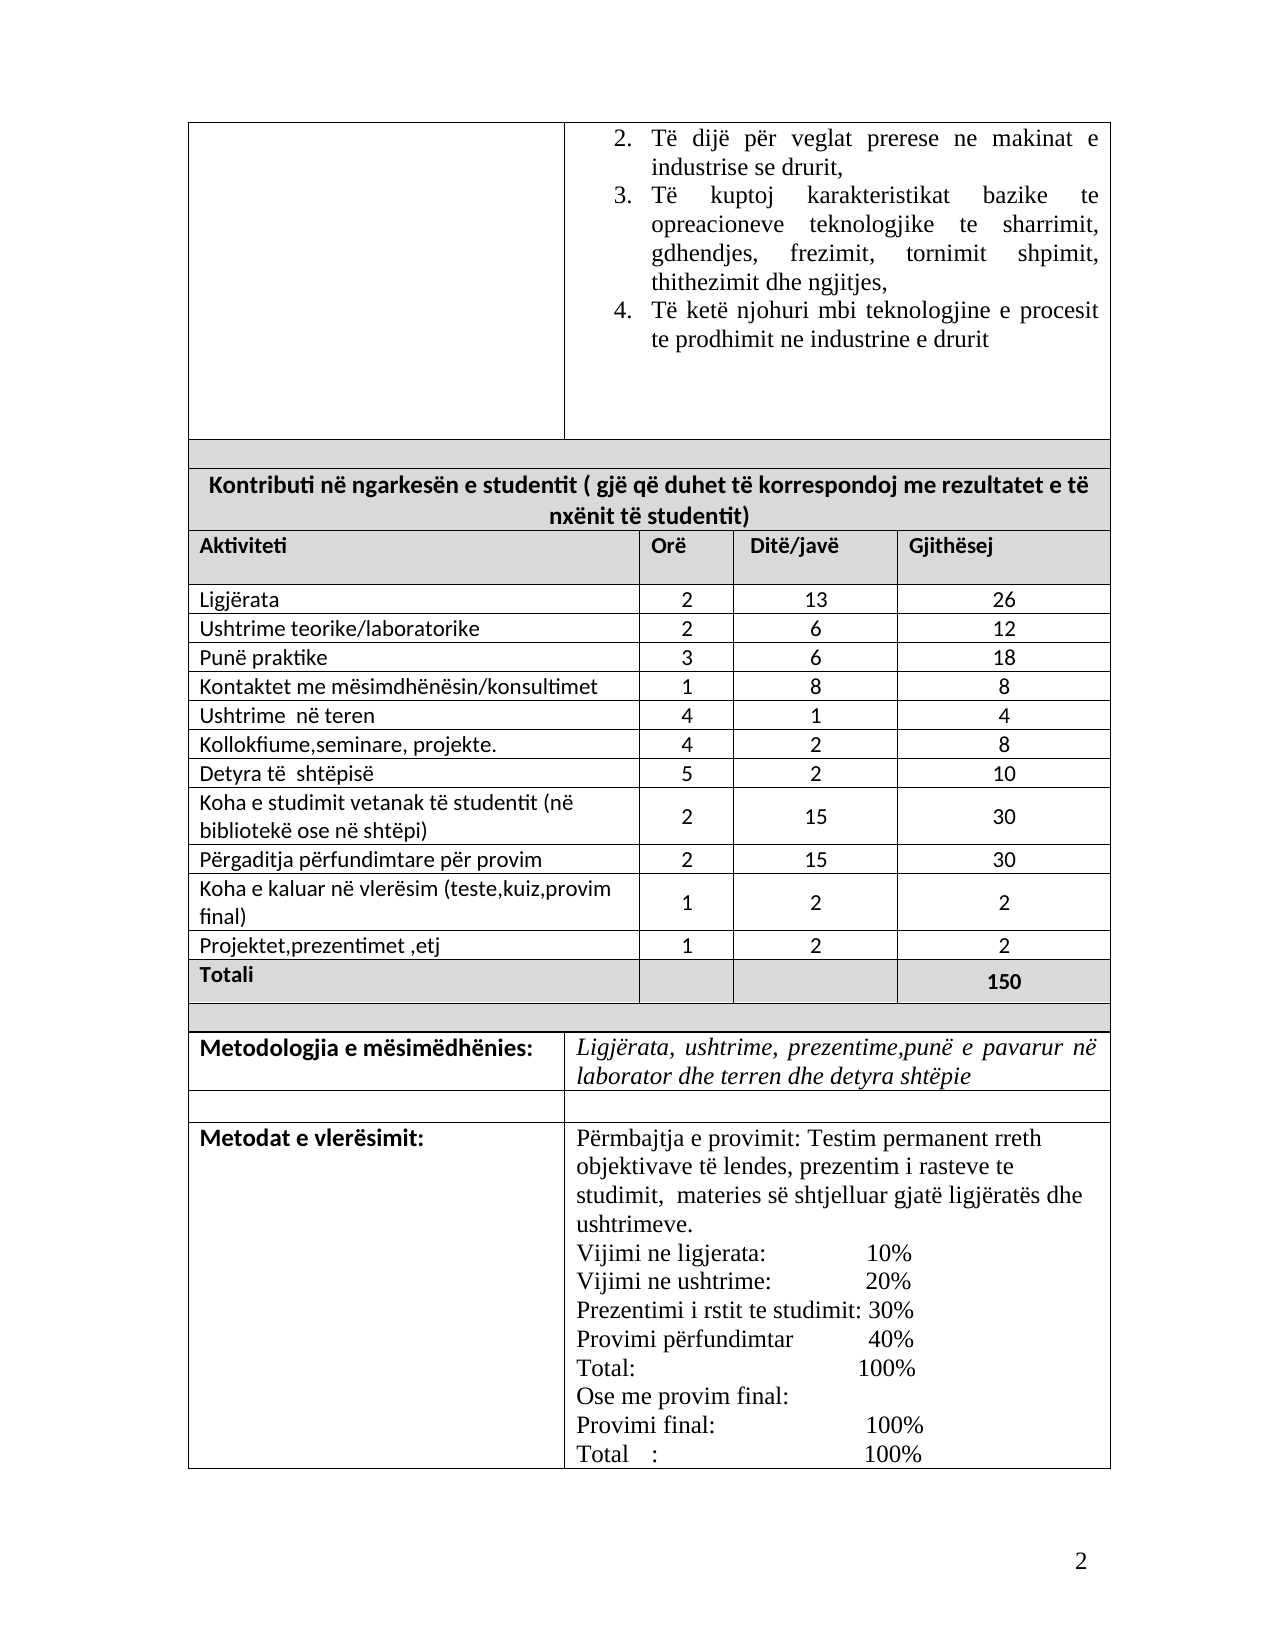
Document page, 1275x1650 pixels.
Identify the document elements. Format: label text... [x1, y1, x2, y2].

table_cell 18 [898, 643, 1110, 671]
table_cell 15 [734, 788, 897, 844]
table_cell 4 [640, 730, 733, 758]
table_cell 1 [640, 931, 733, 959]
table_cell 26 [898, 585, 1110, 613]
table_cell Projektet,prezentimet ,etj [189, 931, 639, 959]
table_cell 13 [734, 585, 897, 613]
table_cell Kontributi nё ngarkesёn e studentit ( gjё qё duhet tё korrespondoj me rezultatet e tё nxёnit tё studentit) [189, 469, 1110, 530]
table_cell 2 [898, 874, 1110, 930]
table_cell 10 [898, 759, 1110, 787]
table_cell 2 [734, 874, 897, 930]
table_cell Kollokfiume,seminare, projekte. [189, 730, 639, 758]
table_cell 2 [640, 614, 733, 642]
table_cell [189, 1091, 564, 1122]
table_cell 1 [734, 701, 897, 729]
table_cell 2 [734, 931, 897, 959]
table_cell 8 [898, 672, 1110, 700]
table_cell Gjithësej [898, 531, 1110, 584]
table_cell Përmbajtja e provimit: Testim permanent rreth objektivave të lendes, prezentim i rasteve te studimit, materies së shtjelluar gjatë ligjëratës dhe ushtrimeve. Vijimi ne ligjerata: 10% Vijimi ne ushtrime: 20% Prezentimi i rstit te studimit: 30% Provimi përfundimtar 40% Total: 100% Ose me provim final: Provimi final: 100% Total : 100% [565, 1123, 1110, 1468]
table_cell 4 [640, 701, 733, 729]
table_cell 2 [640, 585, 733, 613]
table_cell 30 [898, 845, 1110, 873]
table_cell Koha e studimit vetanak të studentit (në bibliotekë ose në shtëpi) [189, 788, 639, 844]
table_cell 30 [898, 788, 1110, 844]
table_cell 15 [734, 845, 897, 873]
table_cell Koha e kaluar në vlerësim (teste,kuiz,provim final) [189, 874, 639, 930]
table_cell 4 [898, 701, 1110, 729]
table_cell Kontaktet me mësimdhënësin/konsultimet [189, 672, 639, 700]
table_cell Ligjërata [189, 585, 639, 613]
table_cell Përgaditja përfundimtare për provim [189, 845, 639, 873]
table_cell Metodologjia e mësimëdhënies: [189, 1033, 564, 1090]
table_cell Ushtrime në teren [189, 701, 639, 729]
table_cell 2 [734, 759, 897, 787]
table_cell 8 [734, 672, 897, 700]
table_cell 1 [640, 874, 733, 930]
table_cell [640, 960, 733, 1002]
table_cell 3 [640, 643, 733, 671]
table_cell 2 [898, 931, 1110, 959]
table_cell Aktiviteti [189, 531, 639, 584]
table_cell Ushtrime teorike/laboratorike [189, 614, 639, 642]
table_cell [734, 960, 897, 1002]
table_cell 1 [640, 672, 733, 700]
table_cell Detyra të shtëpisë [189, 759, 639, 787]
table_cell Ditë/javë [734, 531, 897, 584]
table_cell 5 [640, 759, 733, 787]
table_cell 12 [898, 614, 1110, 642]
table_cell 8 [898, 730, 1110, 758]
table_cell Orë [640, 531, 733, 584]
table_cell Ligjërata, ushtrime, prezentime,punë e pavarur në laborator dhe terren dhe detyra shtëpie [565, 1033, 1110, 1090]
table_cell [565, 123, 1110, 439]
table_cell [189, 1004, 1110, 1031]
table_cell 150 [898, 960, 1110, 1002]
table_cell [565, 1091, 1110, 1122]
table_cell Totali [189, 960, 639, 1002]
table_cell [189, 440, 1110, 468]
table_cell 2 [734, 730, 897, 758]
table_cell 6 [734, 643, 897, 671]
table_cell 6 [734, 614, 897, 642]
table_cell Metodat e vlerësimit: [189, 1123, 564, 1468]
table_cell Punë praktike [189, 643, 639, 671]
table_cell 2 [640, 788, 733, 844]
table_cell 2 [640, 845, 733, 873]
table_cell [189, 123, 564, 439]
